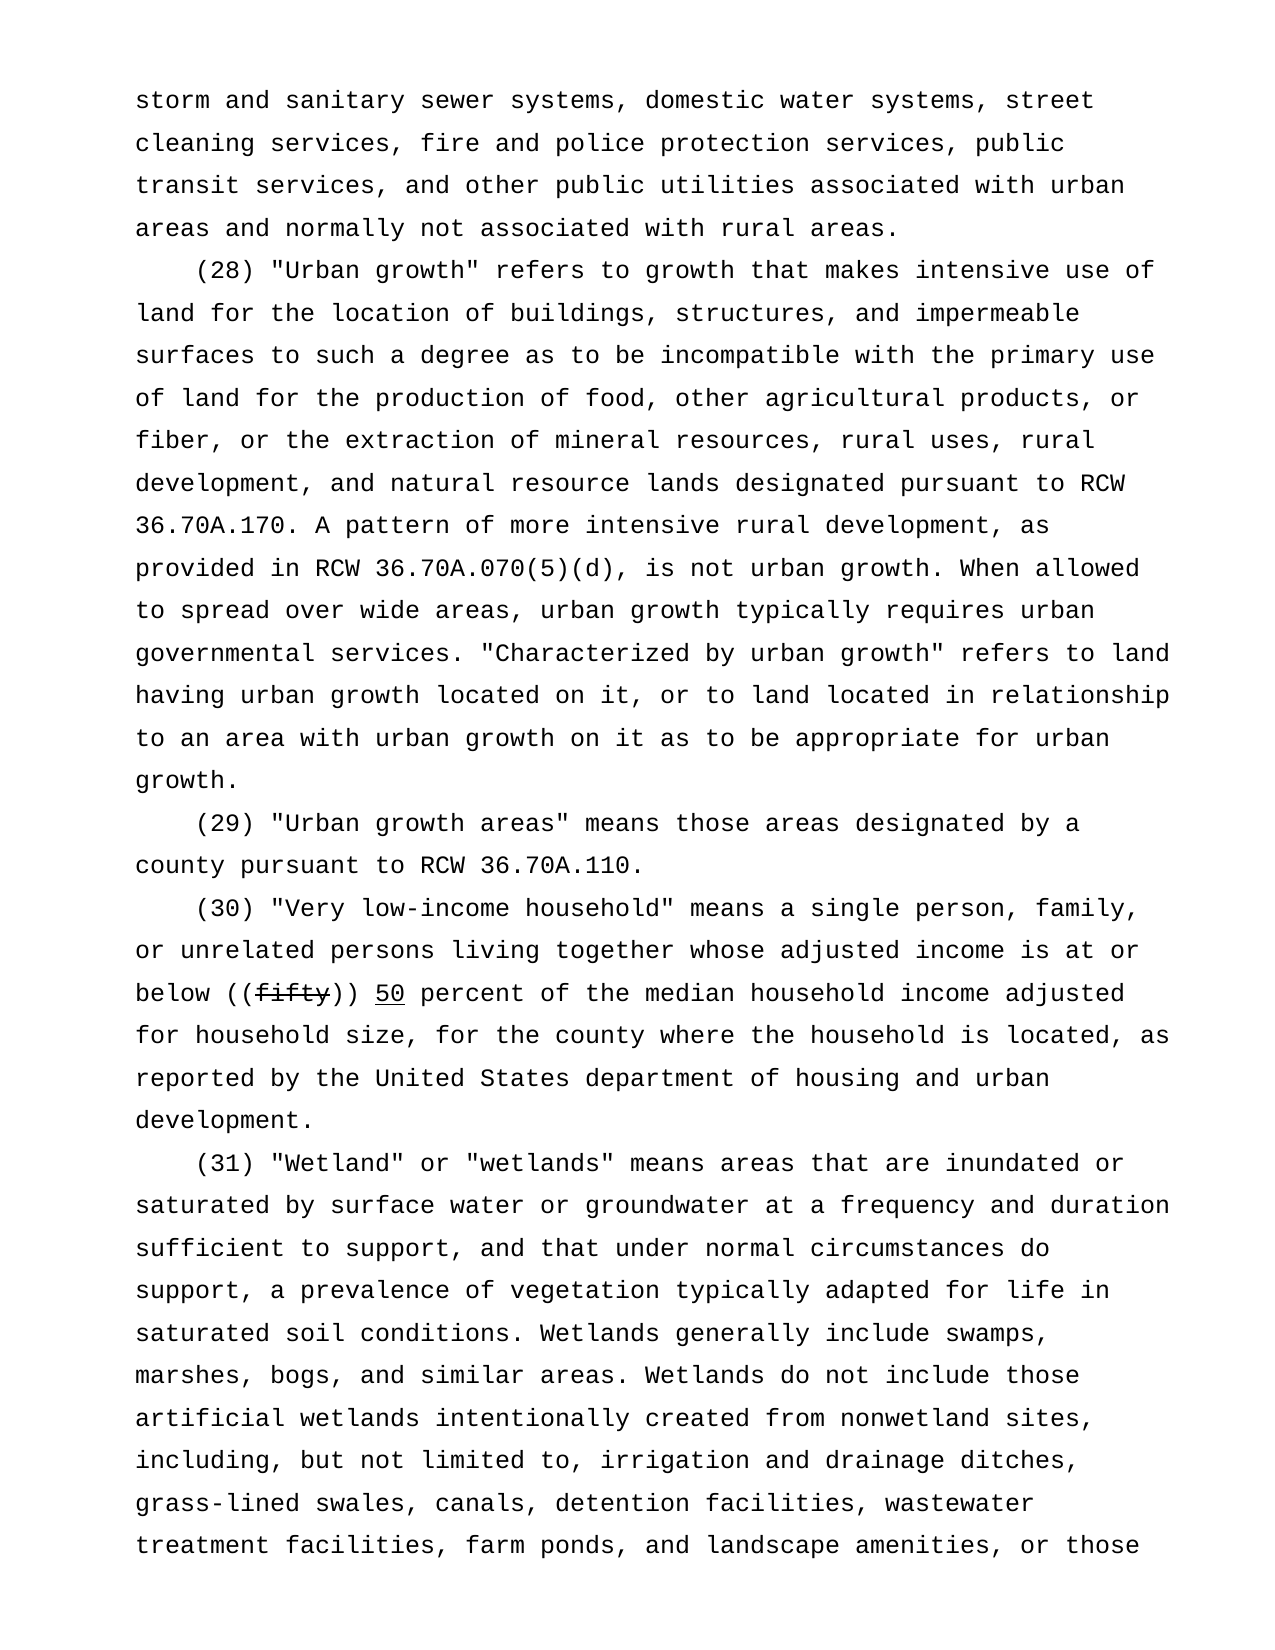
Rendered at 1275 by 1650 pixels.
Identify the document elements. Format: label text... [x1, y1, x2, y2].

text (29) "Urban growth areas" means those areas designated by a county pursuant to RCW 36.70A.110. [135, 797, 1170, 882]
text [135, 1137, 1170, 1562]
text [135, 75, 1170, 245]
text (30) "Very low-income household" means a single person, family, or unrelated persons living together whose adjusted income is at or below ((fifty)) 50 percent of the median household income adjusted for household size, for the county where the household is located, as reported by the United States department of housing and urban development. [135, 882, 1170, 1137]
text (28) "Urban growth" refers to growth that makes intensive use of land for the location of buildings, structures, and impermeable surfaces to such a degree as to be incompatible with the primary use of land for the production of food, other agricultural products, or fiber, or the extraction of mineral resources, rural uses, rural development, and natural resource lands designated pursuant to RCW 36.70A.170. A pattern of more intensive rural development, as provided in RCW 36.70A.070(5)(d), is not urban growth. When allowed to spread over wide areas, urban growth typically requires urban governmental services. "Characterized by urban growth" refers to land having urban growth located on it, or to land located in relationship to an area with urban growth on it as to be appropriate for urban growth. [135, 245, 1170, 797]
